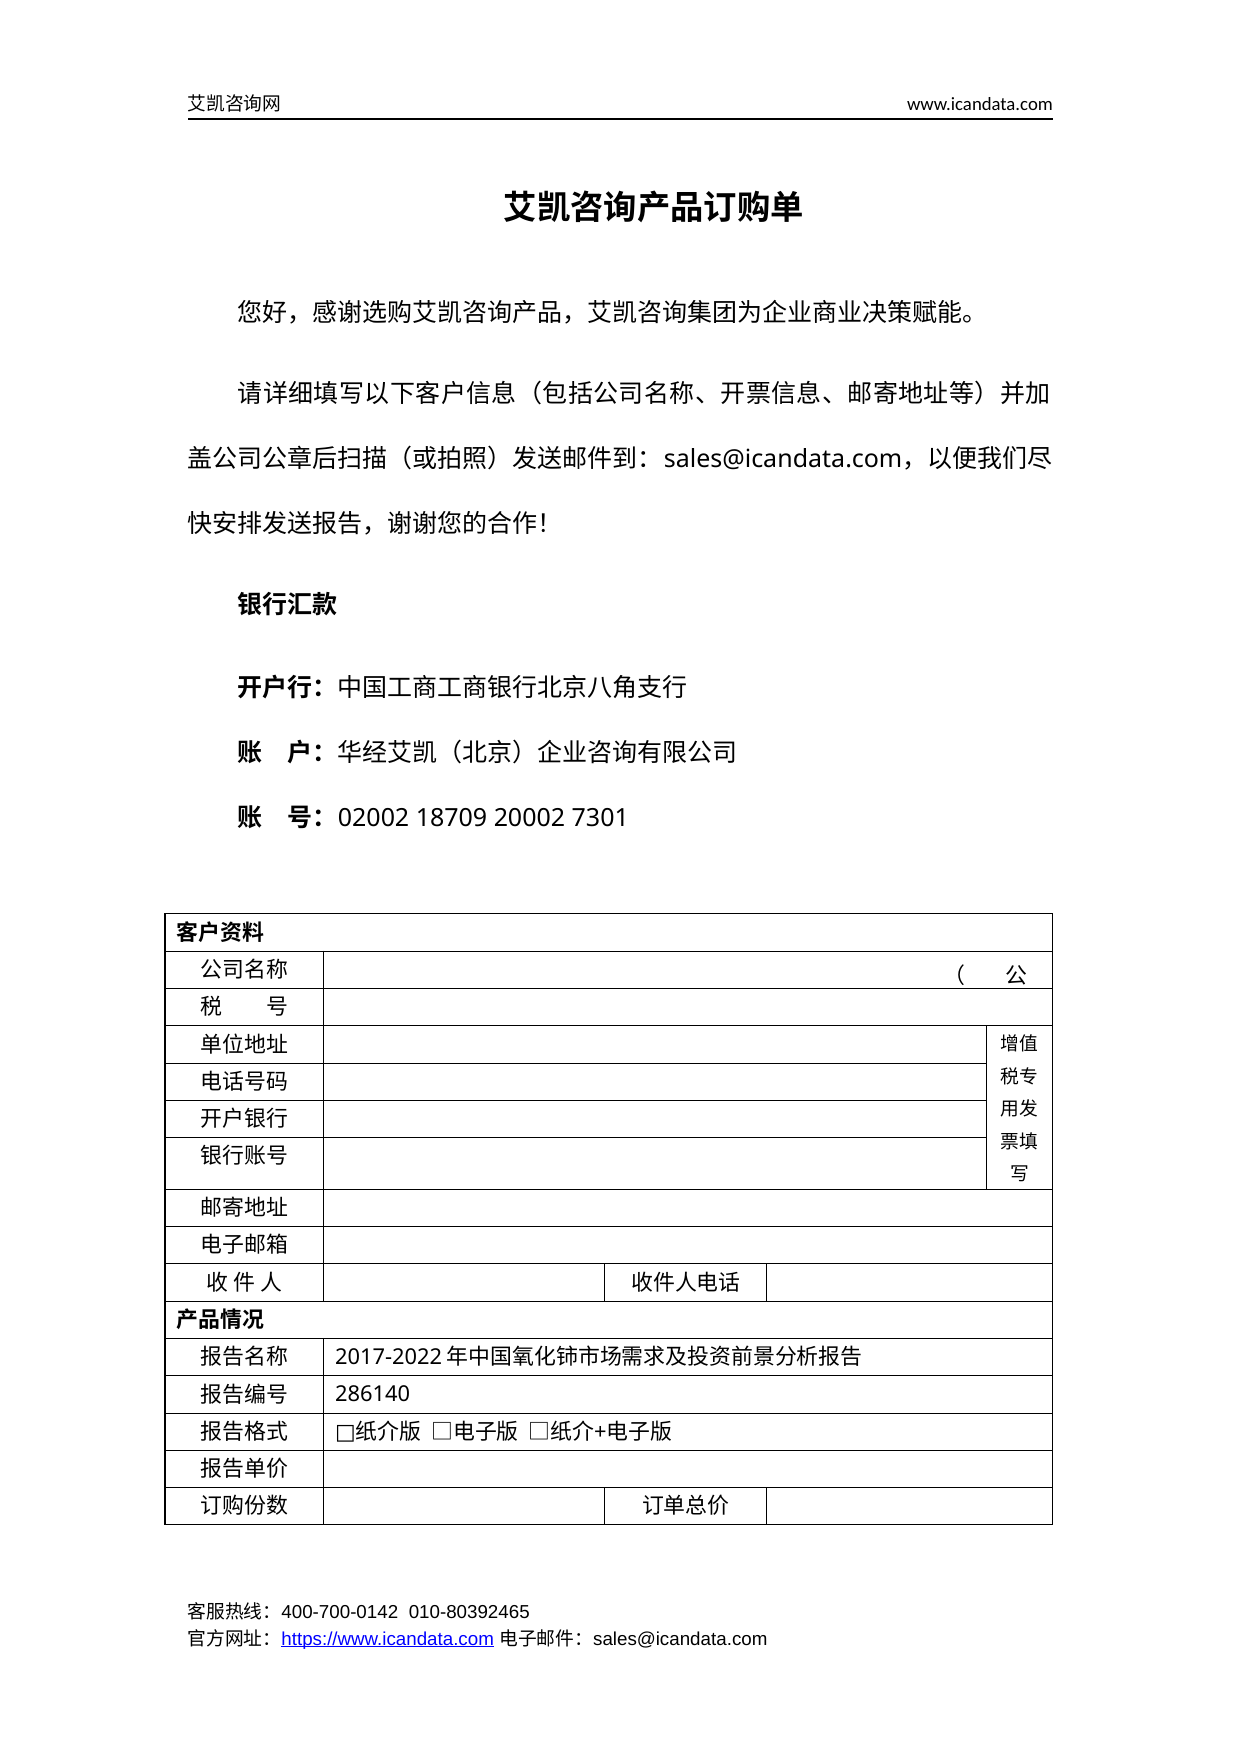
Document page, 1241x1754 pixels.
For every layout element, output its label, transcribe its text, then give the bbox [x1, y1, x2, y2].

table_cell 报告名称 [166, 1339, 323, 1375]
table_cell 邮寄地址 [166, 1190, 323, 1226]
text 请详细填写以下客户信息（包括公司名称、开票信息、邮寄地址等）并加盖公司公章后扫描（或拍照）发送邮件到：sales@icandata.com，以便我们尽快安排发送报告，谢谢您的合作！ [187, 359, 1053, 554]
table_cell 单位地址 [166, 1026, 323, 1062]
table_cell [324, 989, 1052, 1025]
text 您好，感谢选购艾凯咨询产品，艾凯咨询集团为企业商业决策赋能。 [187, 278, 1053, 343]
table_cell [324, 1451, 1052, 1487]
table_cell 电话号码 [166, 1064, 323, 1100]
table_cell [324, 1026, 986, 1062]
table_cell □纸介版 □电子版 □纸介+电子版 [324, 1414, 1052, 1450]
table_cell 订单总价 [605, 1488, 766, 1524]
table_cell [324, 1227, 1052, 1263]
table_cell [324, 1190, 1052, 1226]
table_cell 收件人电话 [605, 1264, 766, 1301]
text 艾凯咨询产品订购单 [187, 172, 1053, 237]
table_cell [324, 1138, 986, 1189]
table_cell 公司名称 [166, 952, 323, 988]
table_cell [767, 1488, 1052, 1524]
table_header 客户资料 [166, 914, 1052, 951]
table_cell [324, 1264, 604, 1301]
table_cell 286140 [324, 1376, 1052, 1412]
table_cell 收 件 人 [166, 1264, 323, 1301]
text 账 号：02002 18709 20002 7301 [187, 783, 1053, 848]
table_cell [324, 1101, 986, 1137]
table_cell 增值税专用发票填写 [987, 1026, 1052, 1189]
table_cell 开户银行 [166, 1101, 323, 1137]
table_cell 产品情况 [166, 1302, 1052, 1338]
table_cell 报告格式 [166, 1414, 323, 1450]
text 银行汇款 [187, 570, 1053, 635]
table_cell 税 号 [166, 989, 323, 1025]
table_cell 2017-2022年中国氧化铈市场需求及投资前景分析报告 [324, 1339, 1052, 1375]
table_cell 报告编号 [166, 1376, 323, 1412]
table_cell [324, 1064, 986, 1100]
text 账 户：华经艾凯（北京）企业咨询有限公司 [187, 718, 1053, 783]
table_cell 订购份数 [166, 1488, 323, 1524]
table_cell [767, 1264, 1052, 1301]
table_cell 银行账号 [166, 1138, 323, 1189]
text 开户行：中国工商工商银行北京八角支行 [187, 653, 1053, 718]
table_cell 电子邮箱 [166, 1227, 323, 1263]
table_cell [324, 1488, 604, 1524]
table_cell 报告单价 [166, 1451, 323, 1487]
table_cell [324, 952, 1052, 988]
